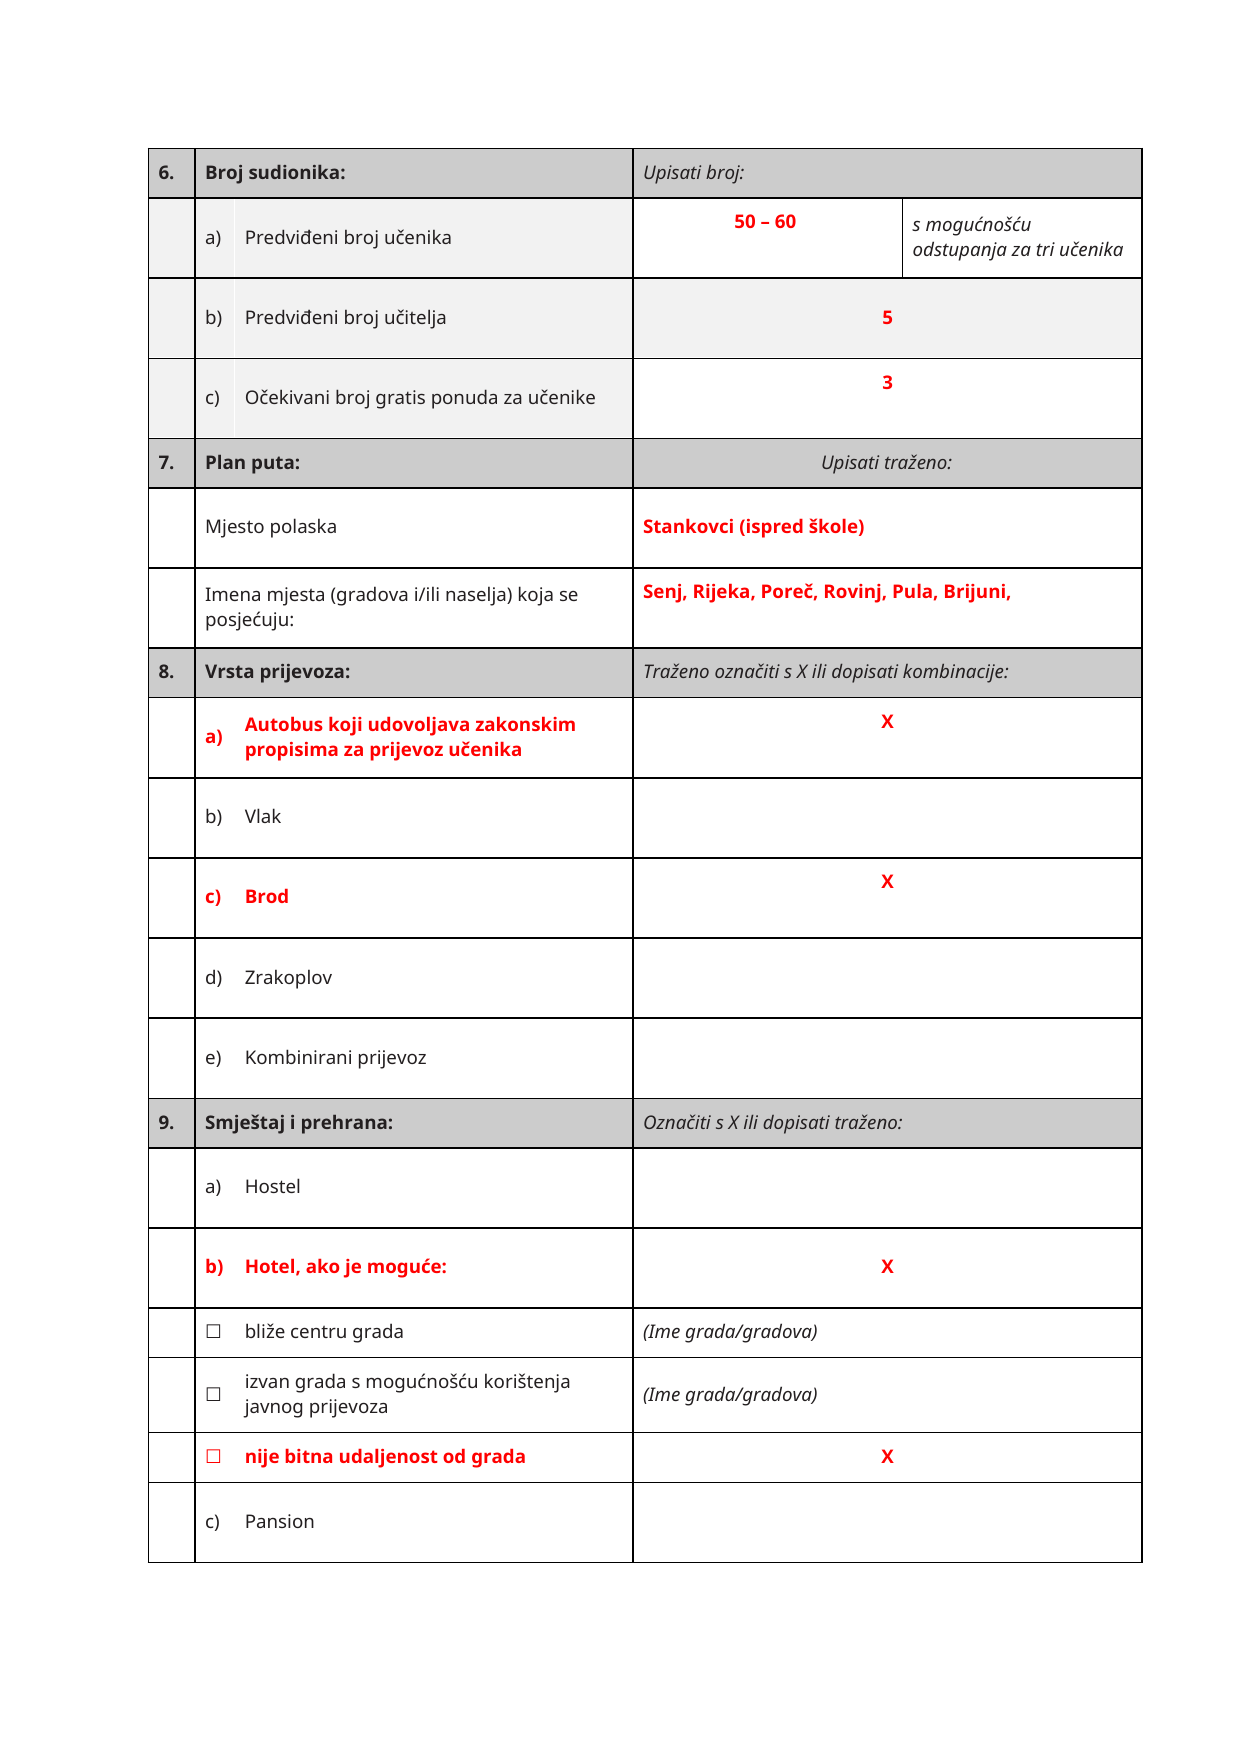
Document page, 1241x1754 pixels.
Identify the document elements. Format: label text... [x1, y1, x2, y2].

table_cell Predviđeni broj učenika [235, 199, 632, 277]
table_cell 50 – 60 [634, 199, 902, 277]
table_cell [634, 939, 1141, 1017]
table_cell s mogućnošću odstupanja za tri učenika [903, 199, 1141, 277]
table_cell Zrakoplov [235, 939, 632, 1017]
table_cell b) [196, 779, 234, 857]
table_cell a) [196, 698, 234, 777]
table_cell [149, 279, 194, 357]
table_cell [149, 1149, 194, 1227]
table_cell Upisati broj: [634, 149, 1141, 197]
table_cell b) [196, 1229, 234, 1307]
table_cell [149, 939, 194, 1017]
table_cell [149, 698, 194, 777]
table_cell [149, 569, 194, 647]
table_cell 6. [149, 149, 194, 197]
table_cell Označiti s X ili dopisati traženo: [634, 1099, 1141, 1147]
table_cell ☐ [196, 1358, 234, 1432]
table_cell 8. [149, 649, 194, 697]
table_cell Hotel, ako je moguće: [235, 1229, 632, 1307]
table_cell X [634, 698, 1141, 777]
table_cell Pansion [235, 1483, 632, 1562]
table_cell 9. [149, 1099, 194, 1147]
table_cell 7. [149, 439, 194, 487]
table_cell [634, 1019, 1141, 1097]
table_cell bliže centru grada [235, 1309, 632, 1357]
table_cell [149, 1358, 194, 1432]
table_cell [149, 1229, 194, 1307]
table_cell Traženo označiti s X ili dopisati kombinacije: [634, 649, 1141, 697]
table_cell (Ime grada/gradova) [634, 1309, 1141, 1357]
table_cell Plan puta: [196, 439, 632, 487]
table_cell [634, 1483, 1141, 1562]
table_cell ☐ [196, 1309, 234, 1357]
table_cell Hostel [235, 1149, 632, 1227]
table_cell c) [196, 1483, 234, 1562]
table_cell Vrsta prijevoza: [196, 649, 632, 697]
table_cell (Ime grada/gradova) [634, 1358, 1141, 1432]
table_cell 5 [634, 279, 1141, 357]
table_cell a) [196, 199, 234, 277]
table_cell izvan grada s mogućnošću korištenja javnog prijevoza [235, 1358, 632, 1432]
table_cell 3 [634, 359, 1141, 437]
table_cell c) [196, 359, 234, 437]
table_cell Predviđeni broj učitelja [235, 279, 632, 357]
table_cell ☐ [196, 1433, 234, 1481]
table_cell [149, 199, 194, 277]
table_cell Vlak [235, 779, 632, 857]
table_cell Očekivani broj gratis ponuda za učenike [235, 359, 632, 437]
table_cell [149, 1309, 194, 1357]
table_cell [149, 779, 194, 857]
table_cell e) [196, 1019, 234, 1097]
table_cell Upisati traženo: [634, 439, 1141, 487]
table_cell [149, 859, 194, 937]
table_cell Senj, Rijeka, Poreč, Rovinj, Pula, Brijuni, [634, 569, 1141, 647]
table_cell d) [196, 939, 234, 1017]
table_cell [149, 359, 194, 437]
table_cell [149, 1019, 194, 1097]
table_cell b) [196, 279, 234, 357]
table_cell Mjesto polaska [196, 489, 632, 567]
table_cell [149, 1433, 194, 1481]
table_cell X [634, 1433, 1141, 1481]
table_cell Smještaj i prehrana: [196, 1099, 632, 1147]
table_cell Brod [235, 859, 632, 937]
table_cell [149, 489, 194, 567]
table_cell Broj sudionika: [196, 149, 632, 197]
table_cell c) [196, 859, 234, 937]
table_cell Imena mjesta (gradova i/ili naselja) koja se posjećuju: [196, 569, 632, 647]
table_cell nije bitna udaljenost od grada [235, 1433, 632, 1481]
table_cell Kombinirani prijevoz [235, 1019, 632, 1097]
table_cell X [634, 1229, 1141, 1307]
table_cell [149, 1483, 194, 1562]
table_cell [634, 1149, 1141, 1227]
table_cell a) [196, 1149, 234, 1227]
table_cell Stankovci (ispred škole) [634, 489, 1141, 567]
table_cell [634, 779, 1141, 857]
table_cell Autobus koji udovoljava zakonskim propisima za prijevoz učenika [235, 698, 632, 777]
table_cell X [634, 859, 1141, 937]
